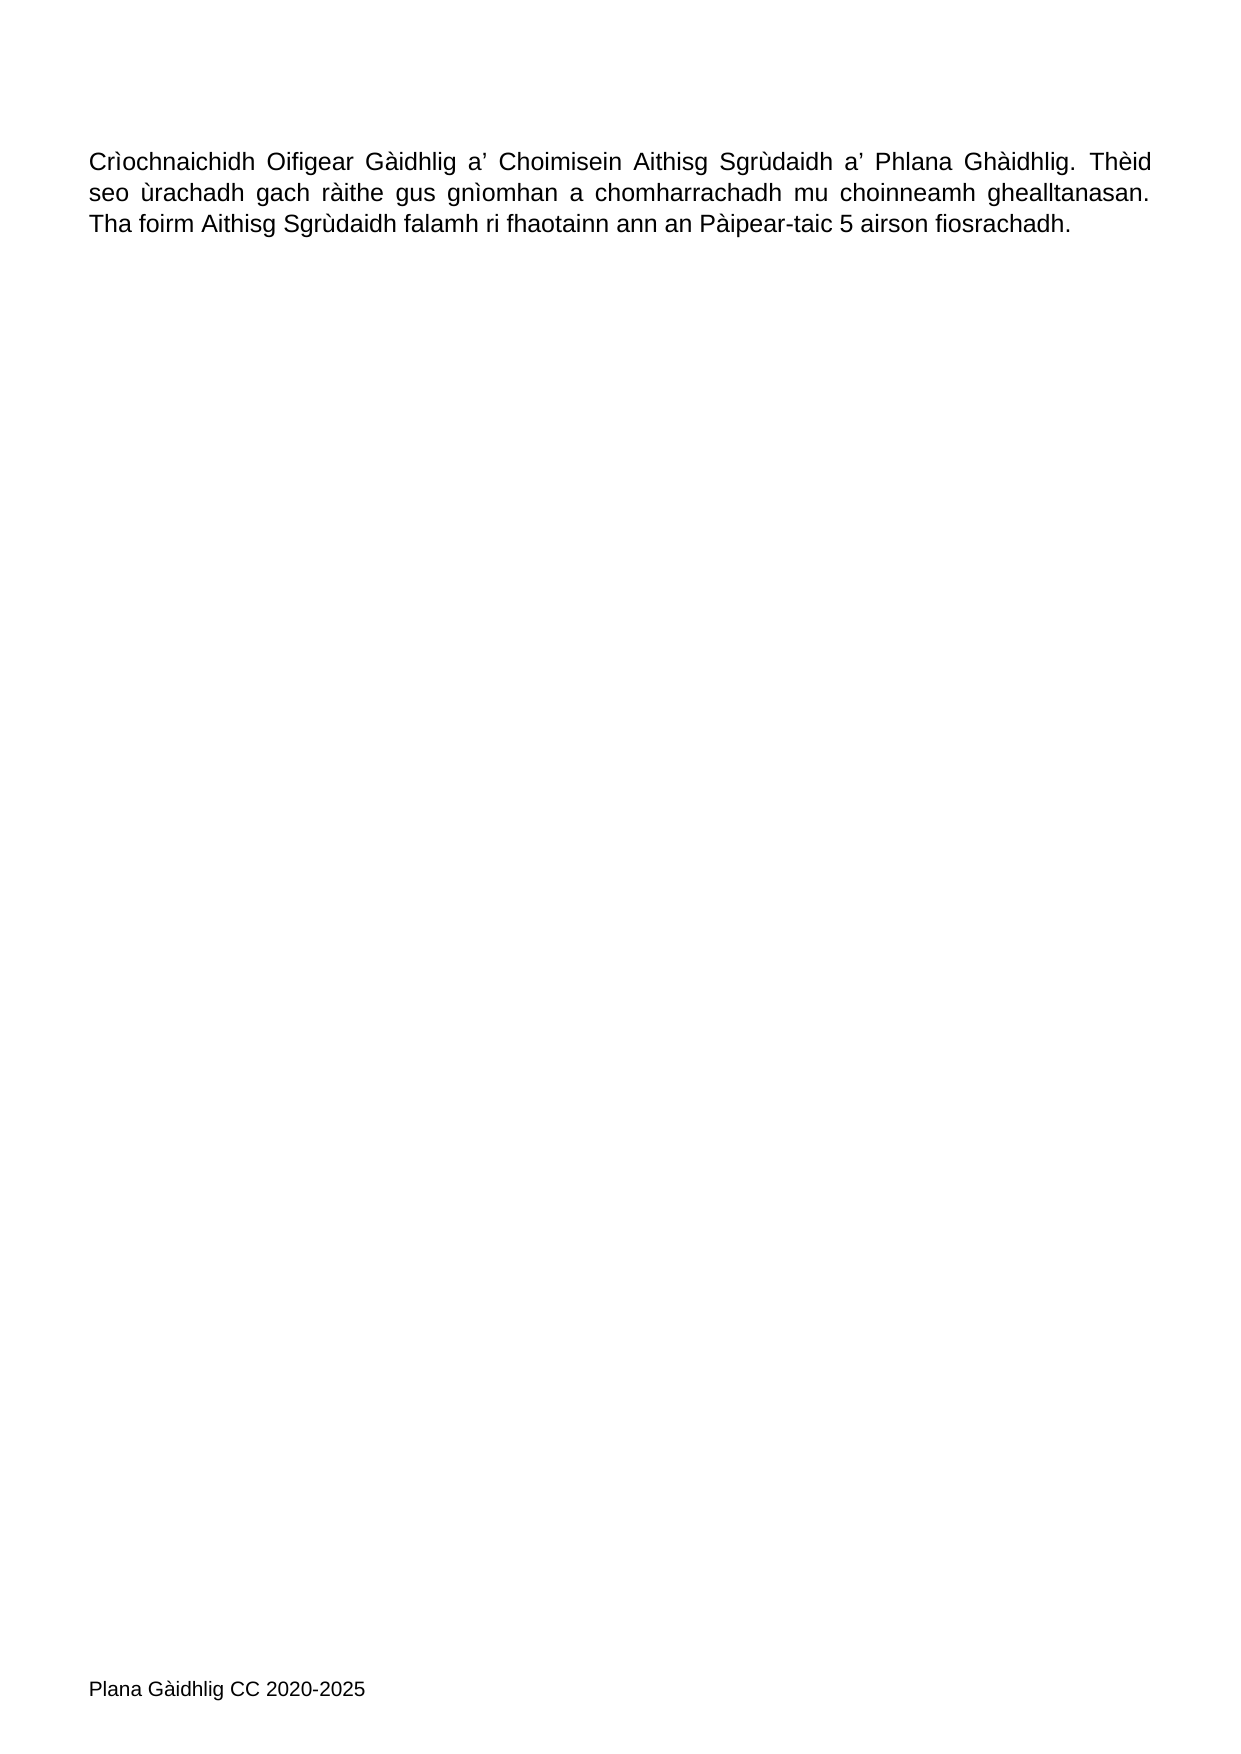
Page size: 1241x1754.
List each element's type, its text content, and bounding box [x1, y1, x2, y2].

text Crìochnaichidh Oifigear Gàidhlig a’ Choimisein Aithisg Sgrùdaidh a’ Phlana Ghàidhlig. Thèid seo ùrachadh gach ràithe gus gnìomhan a chomharrachadh mu choinneamh ghealltanasan. Tha foirm Aithisg Sgrùdaidh falamh ri fhaotainn ann an Pàipear-taic 5 airson fiosrachadh. [89, 147, 1152, 238]
